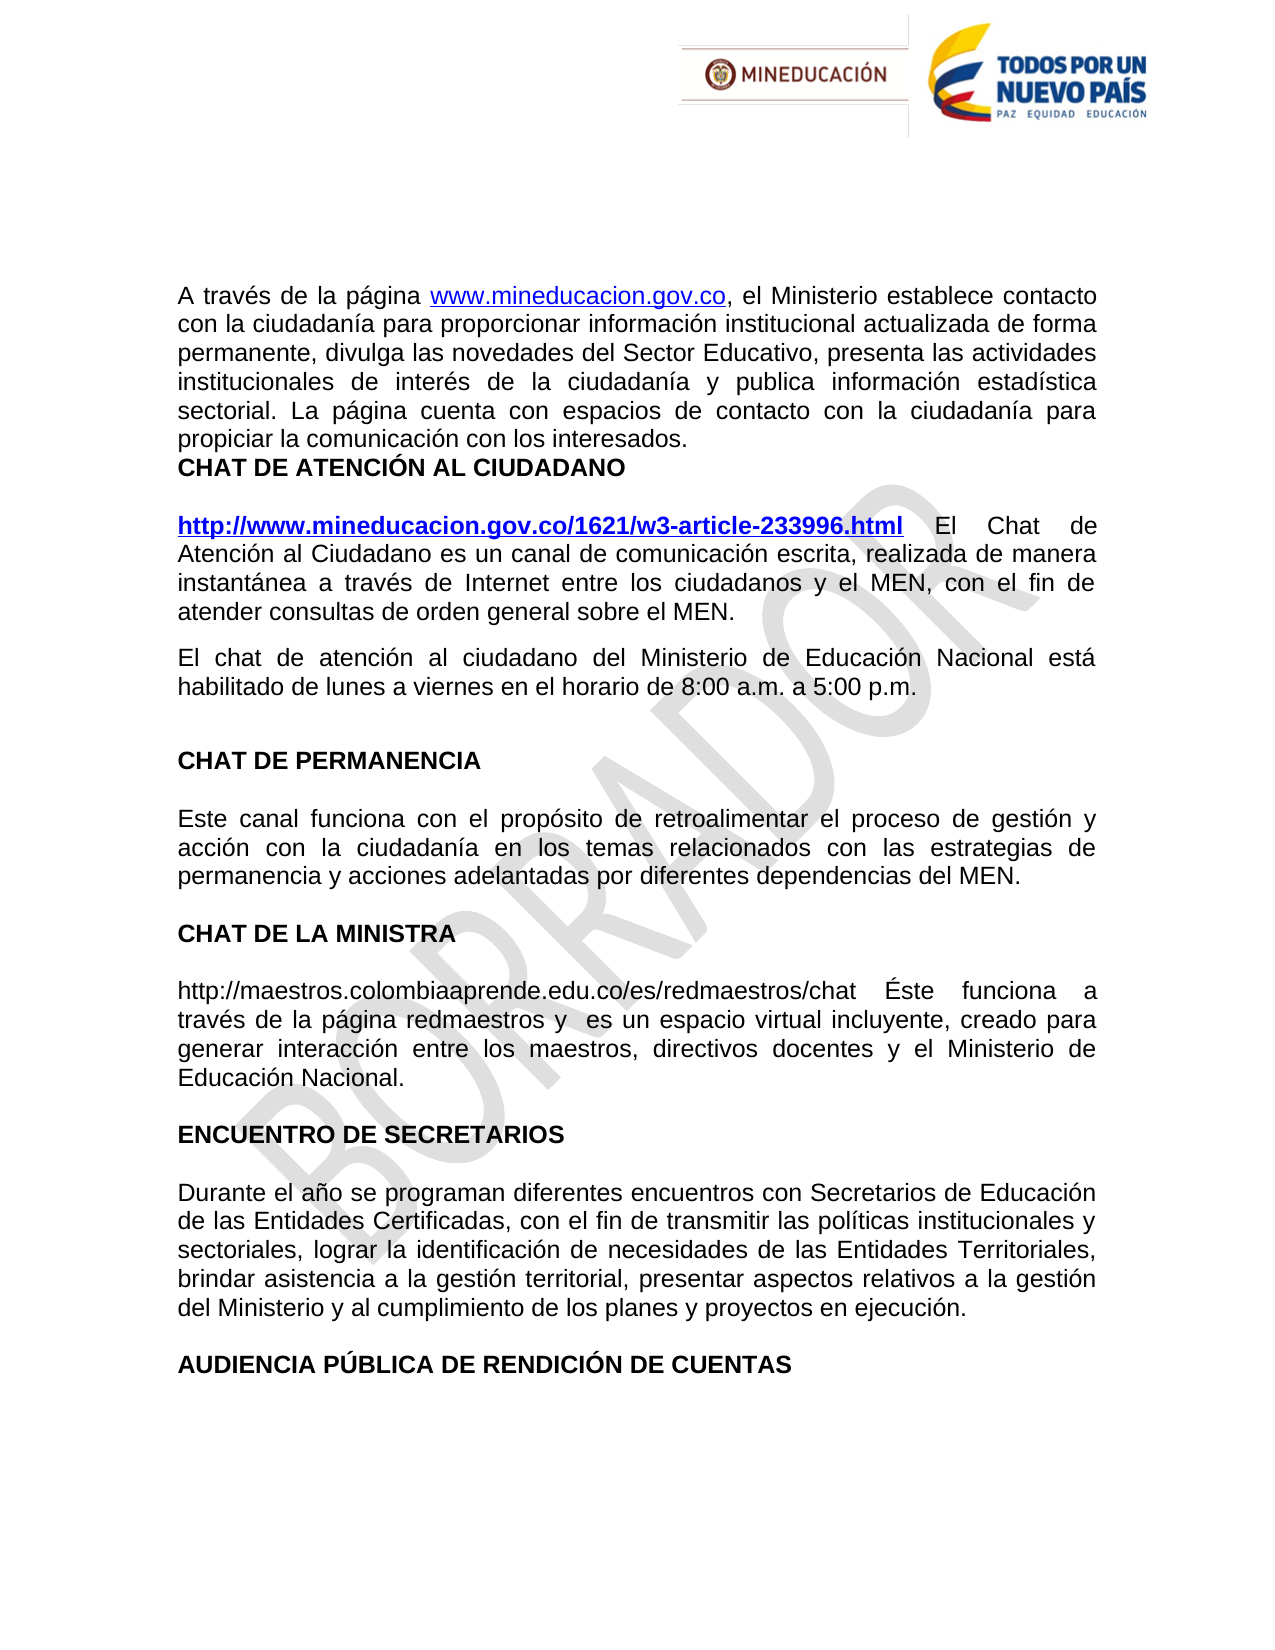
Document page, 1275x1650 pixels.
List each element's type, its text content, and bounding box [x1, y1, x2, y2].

text El chat de atención al ciudadano del Ministerio de Educación Nacional está habilitado de lunes a viernes en el horario de 8:00 a.m. a 5:00 p.m. [177, 643, 1098, 700]
text CHAT DE LA MINISTRA [177, 919, 1098, 947]
text A través de la página www.mineducacion.gov.co, el Ministerio establece contacto con la ciudadanía para proporcionar información institucional actualizada de forma permanente, divulga las novedades del Sector Educativo, presenta las actividades institucionales de interés de la ciudadanía y publica información estadística sectorial. La página cuenta con espacios de contacto con la ciudadanía para propiciar la comunicación con los interesados. [177, 281, 1098, 453]
text http://maestros.colombiaaprende.edu.co/es/redmaestros/chat Éste funciona a través de la página redmaestros y es un espacio virtual incluyente, creado para generar interacción entre los maestros, directivos docentes y el Ministerio de Educación Nacional. [177, 976, 1098, 1091]
text CHAT DE PERMANENCIA [177, 746, 1098, 775]
text CHAT DE ATENCIÓN AL CIUDADANO [177, 453, 1098, 482]
text ENCUENTRO DE SECRETARIOS [177, 1120, 1098, 1149]
text Durante el año se programan diferentes encuentros con Secretarios de Educación de las Entidades Certificadas, con el fin de transmitir las políticas institucionales y sectoriales, lograr la identificación de necesidades de las Entidades Territoriales, brindar asistencia a la gestión territorial, presentar aspectos relativos a la gestión del Ministerio y al cumplimiento de los planes y proyectos en ejecución. [177, 1177, 1098, 1321]
text http://www.mineducacion.gov.co/1621/w3-article-233996.html El Chat de Atención al Ciudadano es un canal de comunicación escrita, realizada de manera instantánea a través de Internet entre los ciudadanos y el MEN, con el fin de atender consultas de orden general sobre el MEN. [177, 511, 1098, 626]
text AUDIENCIA PÚBLICA DE RENDICIÓN DE CUENTAS [177, 1350, 1098, 1379]
picture [678, 14, 1158, 138]
text Este canal funciona con el propósito de retroalimentar el proceso de gestión y acción con la ciudadanía en los temas relacionados con las estrategias de permanencia y acciones adelantadas por diferentes dependencias del MEN. [177, 804, 1098, 890]
